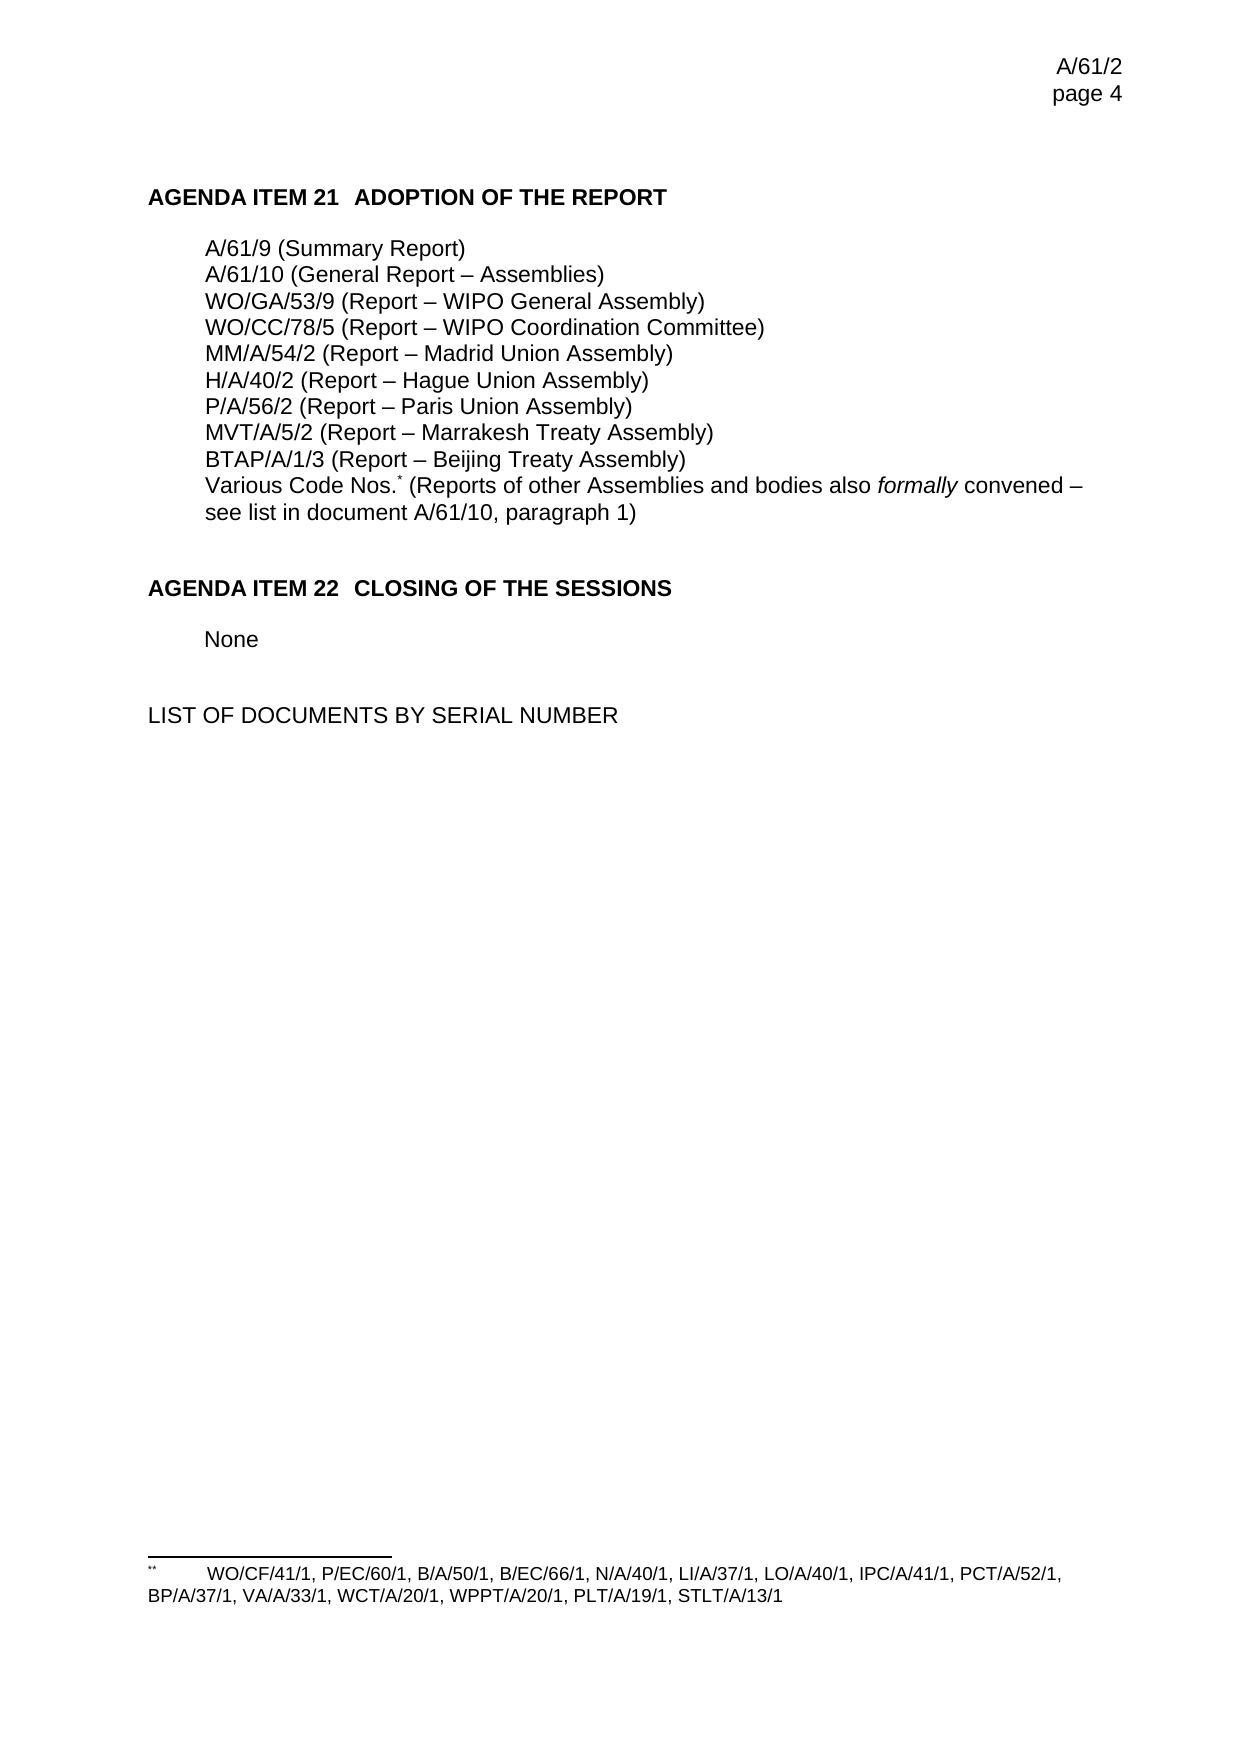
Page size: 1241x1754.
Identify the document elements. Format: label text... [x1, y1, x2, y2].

text WO/GA/53/9 (Report – WIPO General Assembly) [205, 288, 1122, 314]
text H/A/40/2 (Report – Hague Union Assembly) [205, 367, 1122, 393]
text A/61/10 (General Report – Assemblies) [205, 261, 1122, 288]
text MM/A/54/2 (Report – Madrid Union Assembly) [205, 340, 1122, 367]
text MVT/A/5/2 (Report – Marrakesh Treaty Assembly) [205, 419, 1122, 446]
text A/61/9 (Summary Report) [205, 235, 1122, 261]
text BTAP/A/1/3 (Report – Beijing Treaty Assembly) [205, 446, 1122, 472]
text WO/CC/78/5 (Report – WIPO Coordination Committee) [205, 314, 1122, 340]
text Various Code Nos.* (Reports of other Assemblies and bodies also formally convened – see list in document A/61/10, paragraph 1) [205, 472, 1122, 525]
text P/A/56/2 (Report – Paris Union Assembly) [205, 393, 1122, 419]
subtitle LIST OF DOCUMENTS BY SERIAL NUMBER [148, 702, 1122, 729]
subtitle AGENDA ITEM 21 Adoption of the Report [148, 183, 1122, 210]
subtitle AGENDA ITEM 22 Closing of the Sessions [148, 575, 1122, 601]
text None [204, 626, 1122, 652]
